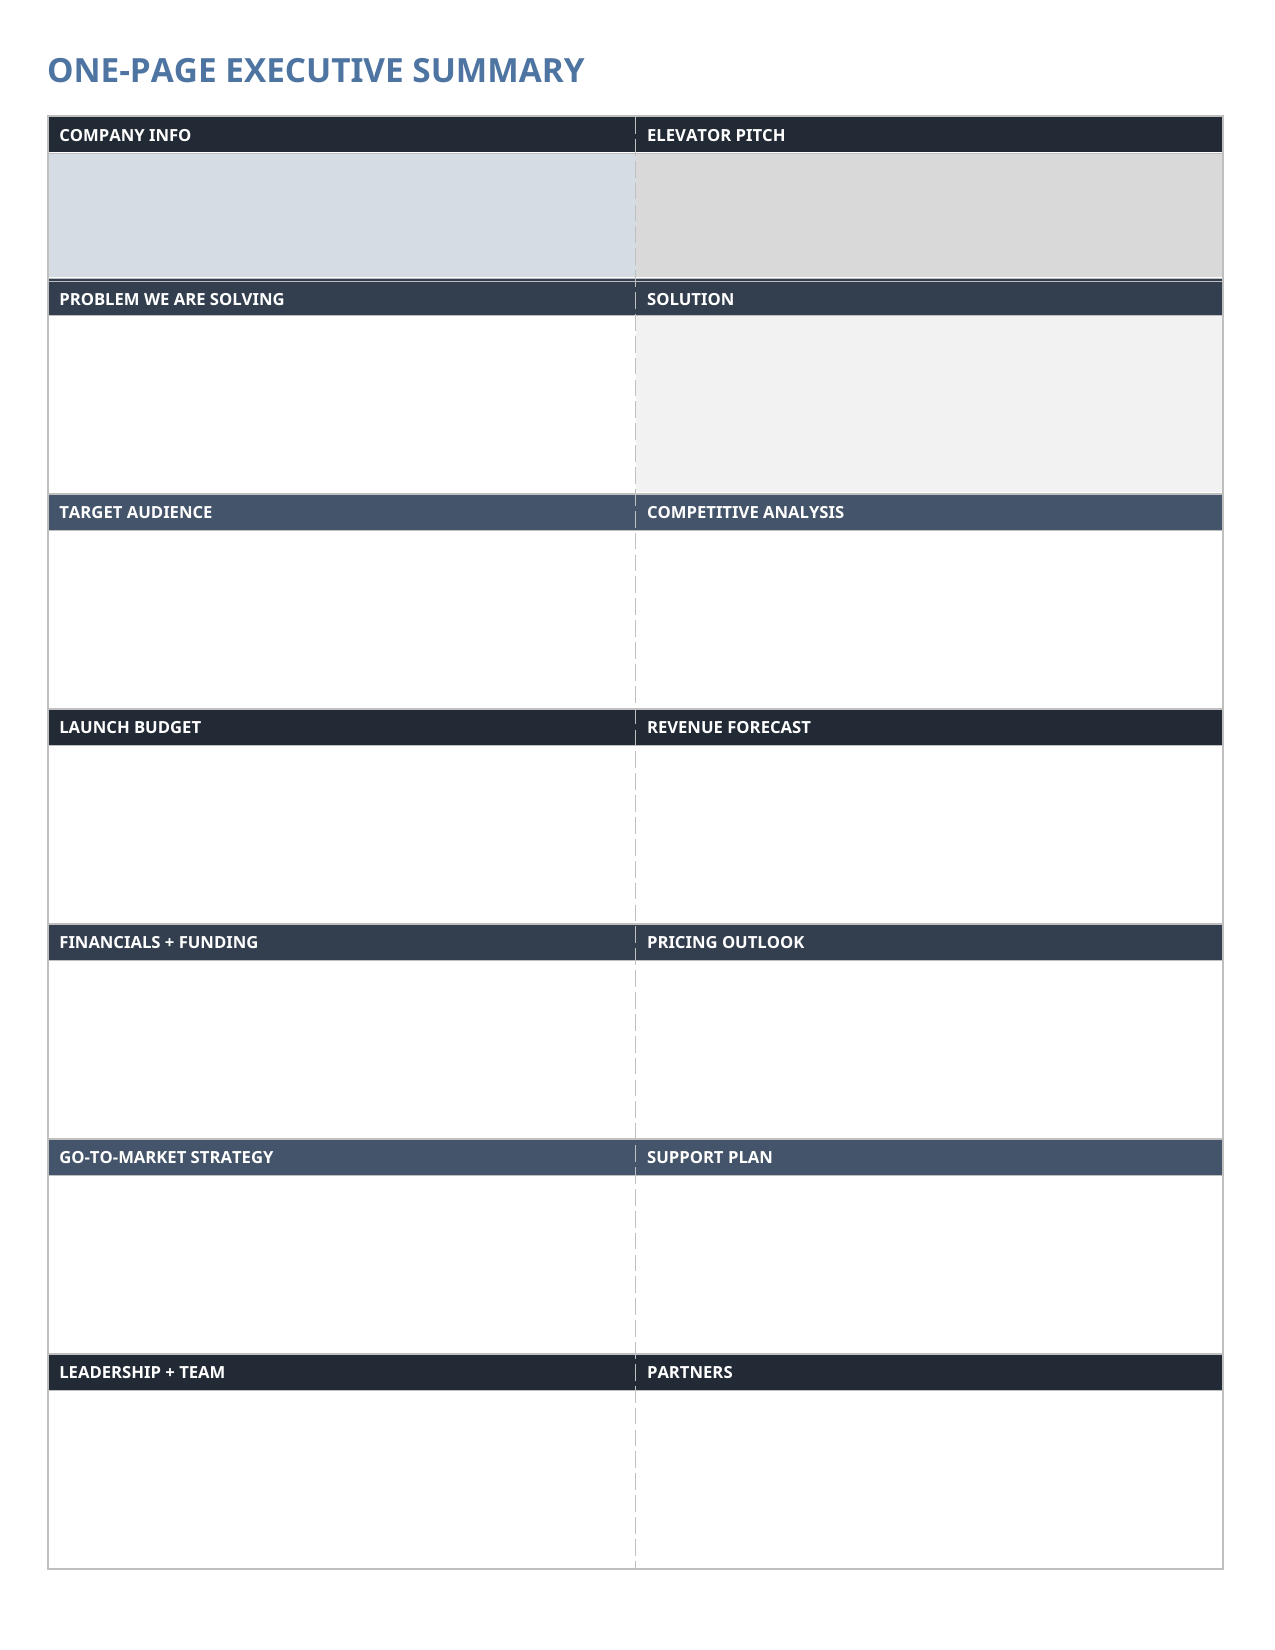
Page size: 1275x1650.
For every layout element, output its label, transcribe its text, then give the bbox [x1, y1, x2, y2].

table_cell [636, 961, 1222, 1137]
table_cell TARGET AUDIENCE [49, 495, 636, 530]
table_cell [636, 1391, 1222, 1567]
table_cell [49, 154, 636, 277]
table_cell FINANCIALS + FUNDING [49, 925, 636, 960]
table_cell PRICING OUTLOOK [636, 925, 1222, 960]
table_cell GO-TO-MARKET STRATEGY [49, 1140, 636, 1175]
table_cell COMPETITIVE ANALYSIS [636, 495, 1222, 530]
table_cell [49, 746, 636, 922]
table_cell [49, 1391, 636, 1567]
table_cell [636, 316, 1222, 492]
table_cell SOLUTION [636, 282, 1222, 315]
table_cell LAUNCH BUDGET [49, 710, 636, 745]
table_cell [49, 531, 636, 707]
table_cell REVENUE FORECAST [636, 710, 1222, 745]
table_cell [49, 1176, 636, 1352]
table_cell SUPPORT PLAN [636, 1140, 1222, 1175]
table_cell [636, 154, 1222, 277]
table_cell PROBLEM WE ARE SOLVING [49, 282, 636, 315]
table_header ELEVATOR PITCH [636, 117, 1222, 152]
table_cell [636, 531, 1222, 707]
table_cell LEADERSHIP + TEAM [49, 1355, 636, 1390]
text ONE-PAGE EXECUTIVE SUMMARY [47, 47, 1237, 92]
table_header COMPANY INFO [49, 117, 636, 152]
table_cell [636, 746, 1222, 922]
table_cell [49, 961, 636, 1137]
table_cell [636, 1176, 1222, 1352]
table_cell [49, 316, 636, 492]
table_cell PARTNERS [636, 1355, 1222, 1390]
